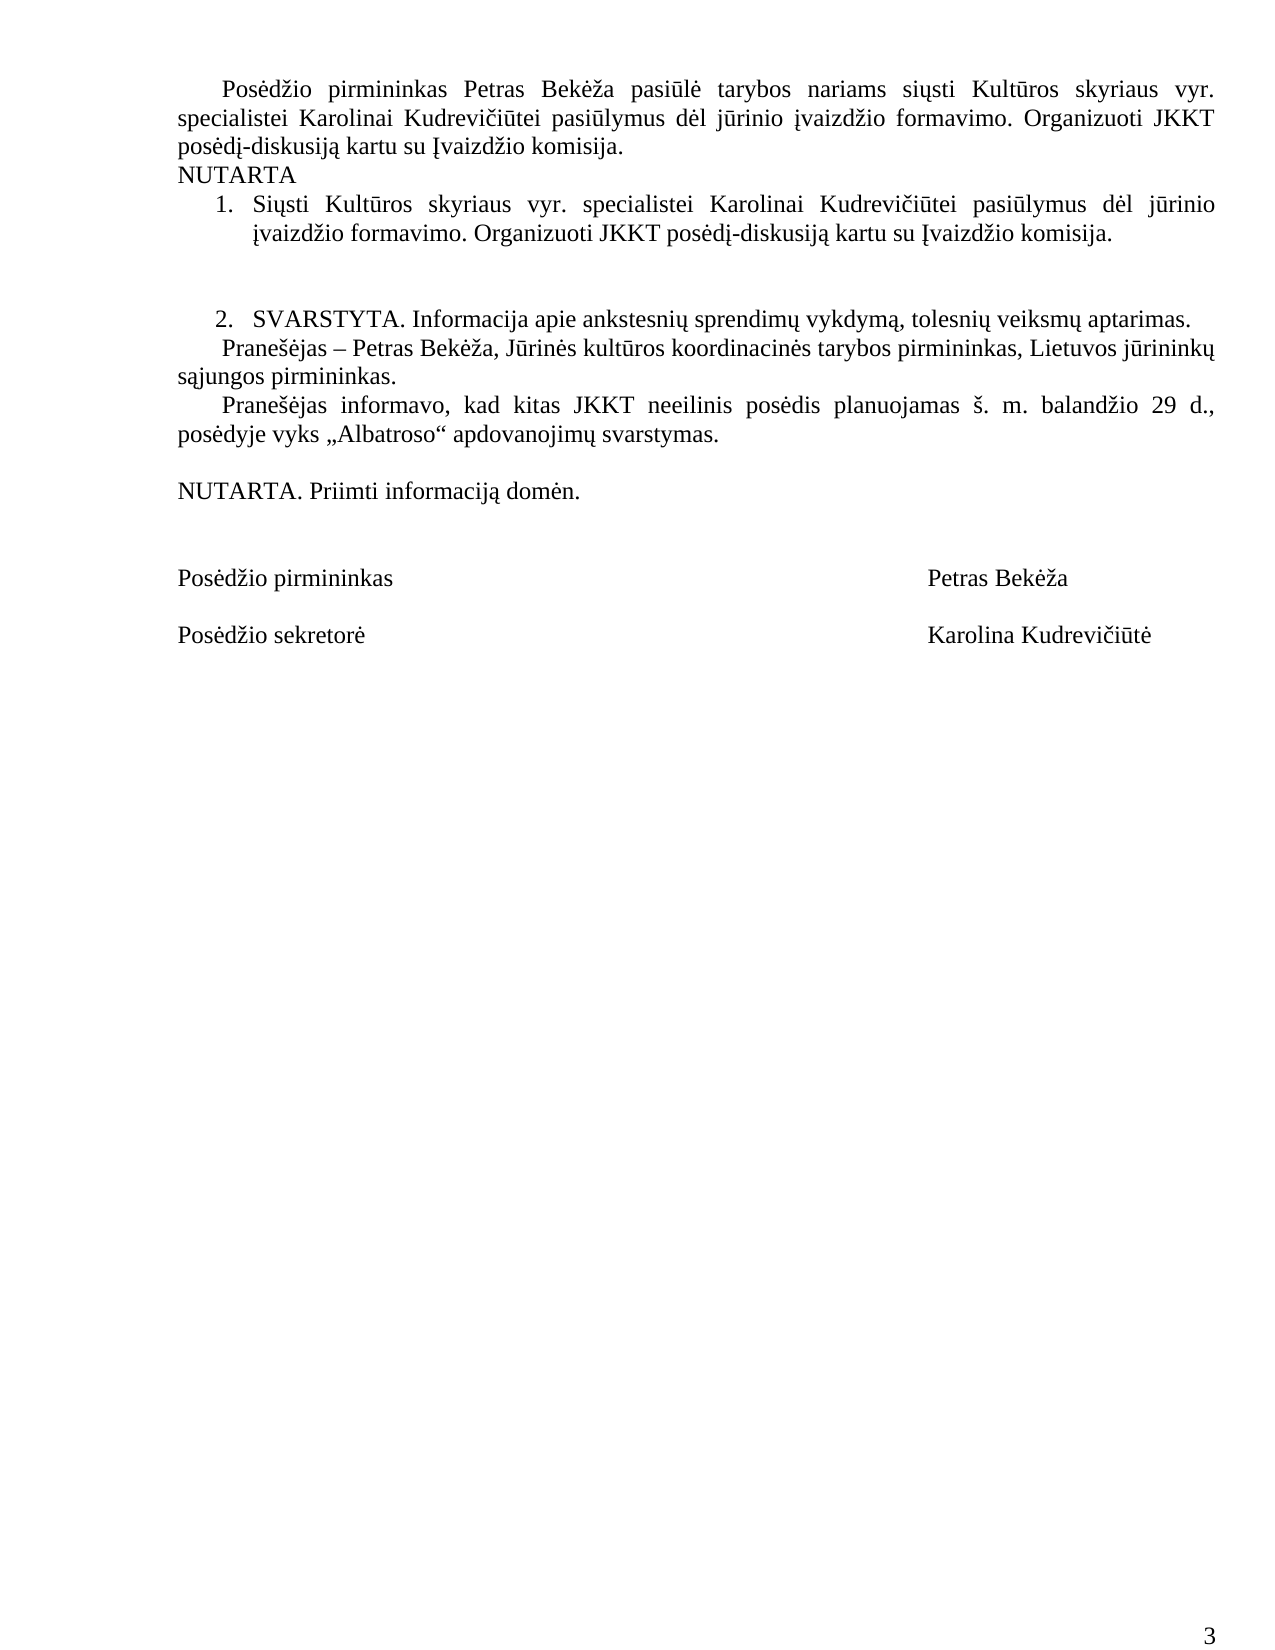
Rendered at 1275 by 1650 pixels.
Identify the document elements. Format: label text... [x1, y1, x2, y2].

text Pranešėjas – Petras Bekėža, Jūrinės kultūros koordinacinės tarybos pirmininkas, Lietuvos jūrininkų sąjungos pirmininkas. [177, 333, 1216, 390]
list SVARSTYTA. Informacija apie ankstesnių sprendimų vykdymą, tolesnių veiksmų aptarimas. [215, 304, 1216, 333]
text NUTARTA [177, 160, 1216, 189]
text Posėdžio sekretorė Karolina Kudrevičiūtė [177, 620, 1216, 649]
text NUTARTA. Priimti informaciją domėn. [177, 476, 1216, 505]
list Siųsti Kultūros skyriaus vyr. specialistei Karolinai Kudrevičiūtei pasiūlymus dėl jūrinio įvaizdžio formavimo. Organizuoti JKKT posėdį-diskusiją kartu su Įvaizdžio komisija. [215, 189, 1216, 246]
text Posėdžio pirmininkas Petras Bekėža [177, 563, 1216, 591]
text Posėdžio pirmininkas Petras Bekėža pasiūlė tarybos nariams siųsti Kultūros skyriaus vyr. specialistei Karolinai Kudrevičiūtei pasiūlymus dėl jūrinio įvaizdžio formavimo. Organizuoti JKKT posėdį-diskusiją kartu su Įvaizdžio komisija. [177, 74, 1216, 160]
text Pranešėjas informavo, kad kitas JKKT neeilinis posėdis planuojamas š. m. balandžio 29 d., posėdyje vyks „Albatroso“ apdovanojimų svarstymas. [177, 390, 1216, 448]
